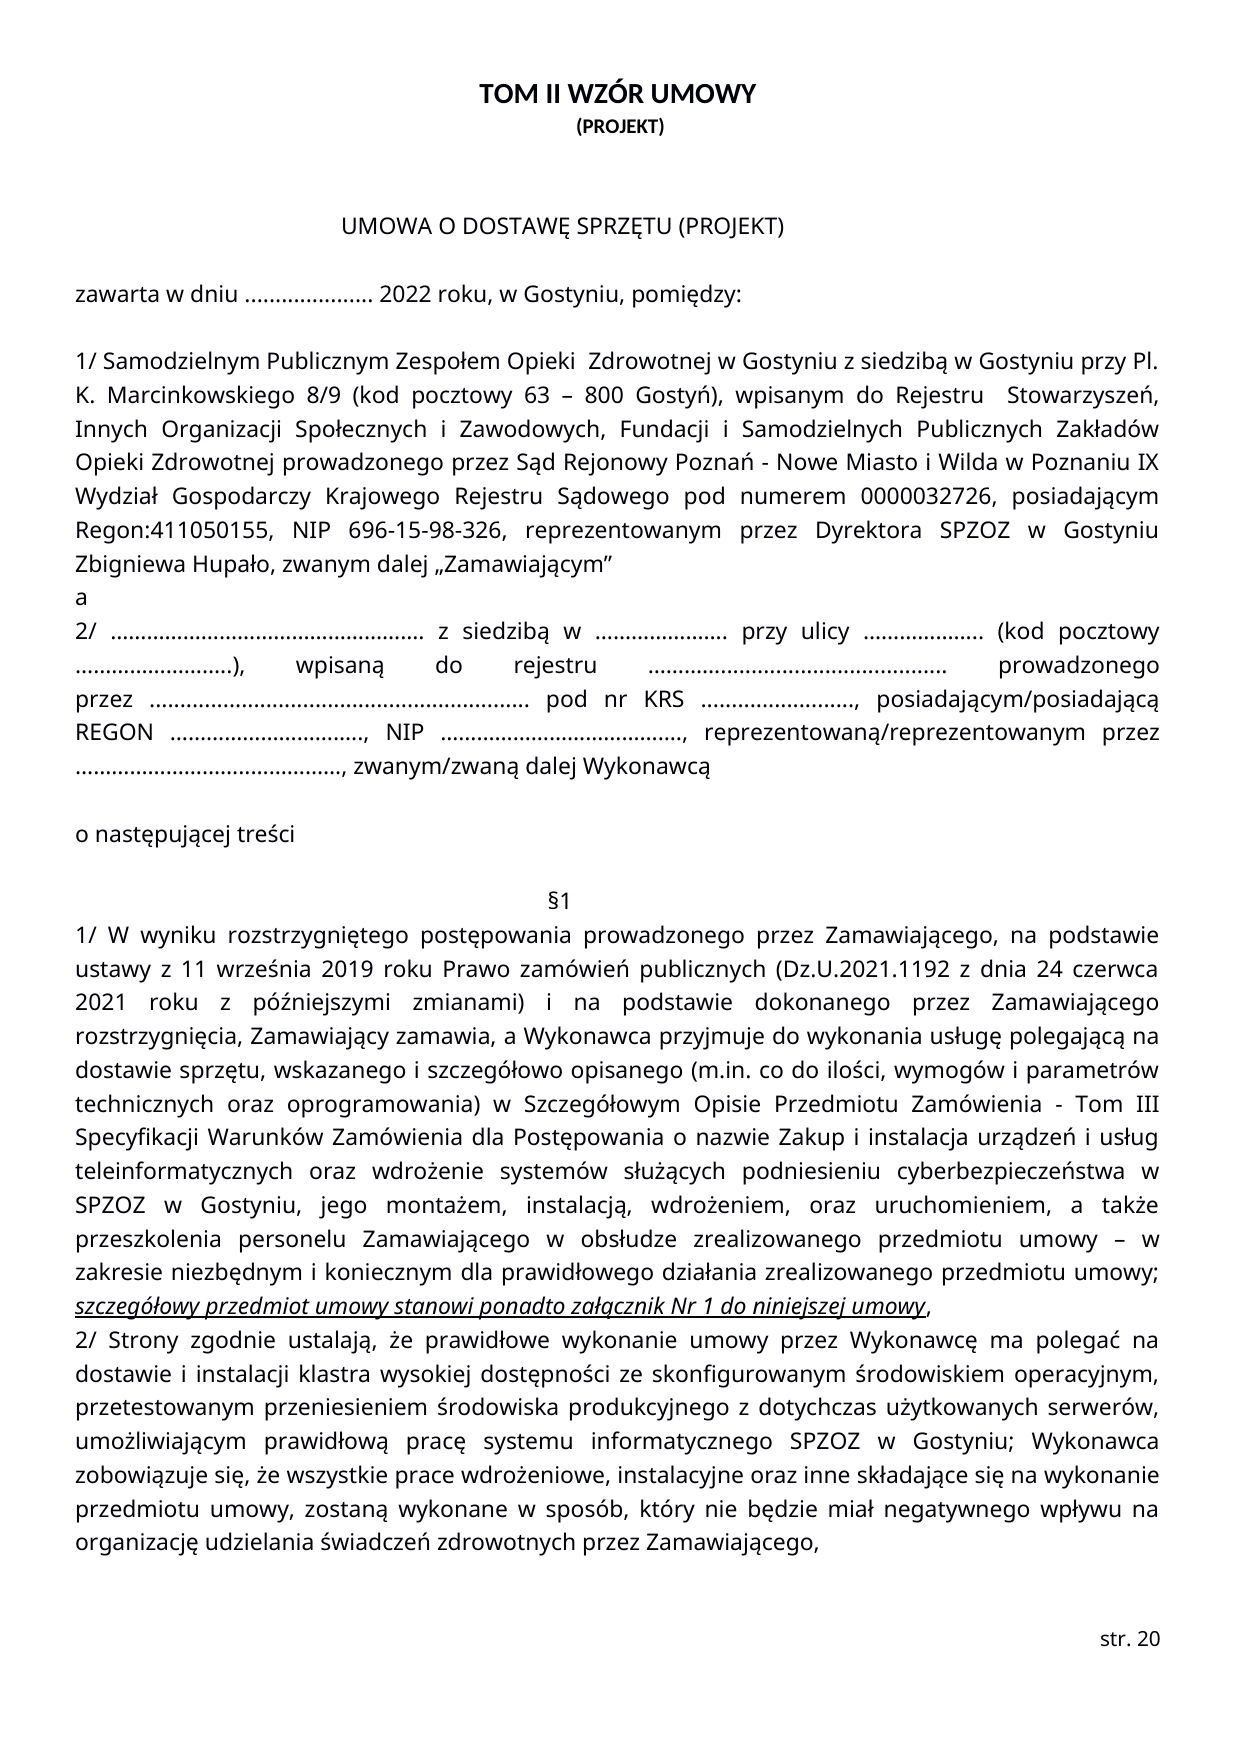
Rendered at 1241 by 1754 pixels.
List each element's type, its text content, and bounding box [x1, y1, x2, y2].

text o następującej treści [75, 818, 1161, 849]
text UMOWA O DOSTAWĘ SPRZĘTU (PROJEKT) [75, 210, 1161, 241]
text §1 [75, 885, 1161, 916]
text zawarta w dniu ..................... 2022 roku, w Gostyniu, pomiędzy: [75, 278, 1161, 309]
text 2/ ……………………………………………. z siedzibą w …………………. przy ulicy ……………….. (kod pocztowy ……………………..), wpisaną do rejestru …………..................................... prowadzonego przez .............................................................. pod nr KRS ........................., posiadającym/posiadającą REGON ………………………….., NIP …………………………………., reprezentowaną/reprezentowanym przez ………………………..……………, zwanym/zwaną dalej Wykonawcą [75, 615, 1161, 781]
text (PROJEKT) [75, 113, 1161, 139]
text a [75, 581, 1161, 613]
text 1/ W wyniku rozstrzygniętego postępowania prowadzonego przez Zamawiającego, na podstawie ustawy z 11 września 2019 roku Prawo zamówień publicznych (Dz.U.2021.1192 z dnia 24 czerwca 2021 roku z późniejszymi zmianami) i na podstawie dokonanego przez Zamawiającego rozstrzygnięcia, Zamawiający zamawia, a Wykonawca przyjmuje do wykonania usługę polegającą na dostawie sprzętu, wskazanego i szczegółowo opisanego (m.in. co do ilości, wymogów i parametrów technicznych oraz oprogramowania) w Szczegółowym Opisie Przedmiotu Zamówienia - Tom III Specyfikacji Warunków Zamówienia dla Postępowania o nazwie Zakup i instalacja urządzeń i usług teleinformatycznych oraz wdrożenie systemów służących podniesieniu cyberbezpieczeństwa w SPZOZ w Gostyniu, jego montażem, instalacją, wdrożeniem, oraz uruchomieniem, a także przeszkolenia personelu Zamawiającego w obsłudze zrealizowanego przedmiotu umowy – w zakresie niezbędnym i koniecznym dla prawidłowego działania zrealizowanego przedmiotu umowy; szczegółowy przedmiot umowy stanowi ponadto załącznik Nr 1 do niniejszej umowy, [75, 919, 1161, 1321]
text 1/ Samodzielnym Publicznym Zespołem Opieki Zdrowotnej w Gostyniu z siedzibą w Gostyniu przy Pl. K. Marcinkowskiego 8/9 (kod pocztowy 63 – 800 Gostyń), wpisanym do Rejestru Stowarzyszeń, Innych Organizacji Społecznych i Zawodowych, Fundacji i Samodzielnych Publicznych Zakładów Opieki Zdrowotnej prowadzonego przez Sąd Rejonowy Poznań - Nowe Miasto i Wilda w Poznaniu IX Wydział Gospodarczy Krajowego Rejestru Sądowego pod numerem 0000032726, posiadającym Regon:411050155, NIP 696-15-98-326, reprezentowanym przez Dyrektora SPZOZ w Gostyniu Zbigniewa Hupało, zwanym dalej „Zamawiającym” [75, 345, 1161, 579]
text TOM II WZÓR UMOWY [75, 75, 1161, 111]
text 2/ Strony zgodnie ustalają, że prawidłowe wykonanie umowy przez Wykonawcę ma polegać na dostawie i instalacji klastra wysokiej dostępności ze skonfigurowanym środowiskiem operacyjnym, przetestowanym przeniesieniem środowiska produkcyjnego z dotychczas użytkowanych serwerów, umożliwiającym prawidłową pracę systemu informatycznego SPZOZ w Gostyniu; Wykonawca zobowiązuje się, że wszystkie prace wdrożeniowe, instalacyjne oraz inne składające się na wykonanie przedmiotu umowy, zostaną wykonane w sposób, który nie będzie miał negatywnego wpływu na organizację udzielania świadczeń zdrowotnych przez Zamawiającego, [75, 1324, 1161, 1558]
